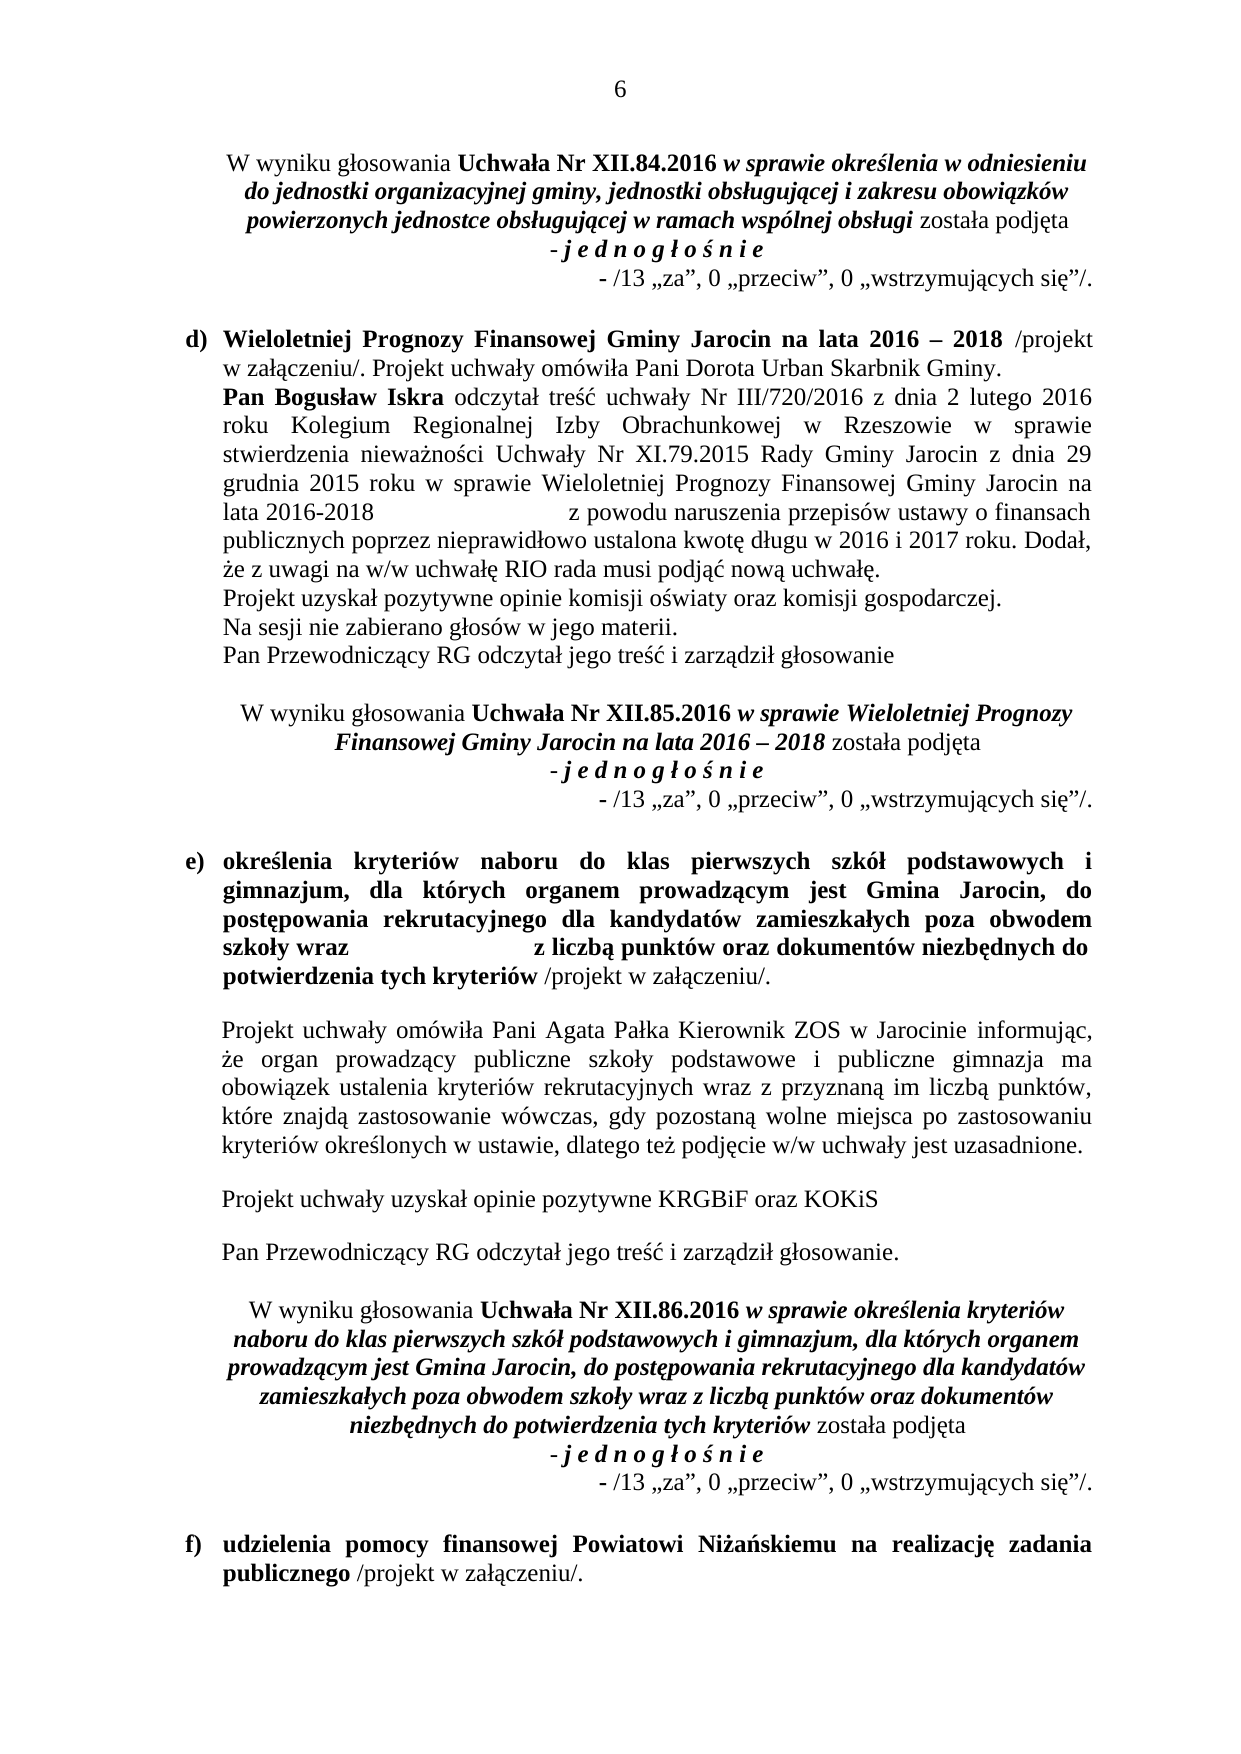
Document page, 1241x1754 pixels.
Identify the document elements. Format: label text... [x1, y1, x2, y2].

list Pan Przewodniczący RG odczytał jego treść i zarządził głosowanie [223, 641, 1093, 669]
text - /13 „za”, 0 „przeciw”, 0 „wstrzymujących się”/. [148, 263, 1093, 291]
list określenia kryteriów naboru do klas pierwszych szkół podstawowych i gimnazjum, dla których organem prowadzącym jest Gmina Jarocin, do postępowania rekrutacyjnego dla kandydatów zamieszkałych poza obwodem szkoły wraz z liczbą punktów oraz dokumentów niezbędnych do potwierdzenia tych kryteriów /projekt w załączeniu/. [185, 846, 1093, 990]
list udzielenia pomocy finansowej Powiatowi Niżańskiemu na realizację zadania publicznego /projekt w załączeniu/. [185, 1529, 1093, 1587]
text - /13 „za”, 0 „przeciw”, 0 „wstrzymujących się”/. [148, 784, 1093, 813]
text Projekt uchwały uzyskał opinie pozytywne KRGBiF oraz KOKiS [221, 1184, 1093, 1212]
list W wyniku głosowania Uchwała Nr XII.86.2016 w sprawie określenia kryteriów naboru do klas pierwszych szkół podstawowych i gimnazjum, dla których organem prowadzącym jest Gmina Jarocin, do postępowania rekrutacyjnego dla kandydatów zamieszkałych poza obwodem szkoły wraz z liczbą punktów oraz dokumentów niezbędnych do potwierdzenia tych kryteriów została podjęta - j e d n o g ł o ś n i e [223, 1295, 1093, 1467]
list Pan Bogusław Iskra odczytał treść uchwały Nr III/720/2016 z dnia 2 lutego 2016 roku Kolegium Regionalnej Izby Obrachunkowej w Rzeszowie w sprawie stwierdzenia nieważności Uchwały Nr XI.79.2015 Rady Gminy Jarocin z dnia 29 grudnia 2015 roku w sprawie Wieloletniej Prognozy Finansowej Gminy Jarocin na lata 2016-2018 z powodu naruszenia przepisów ustawy o finansach publicznych poprzez nieprawidłowo ustalona kwotę długu w 2016 i 2017 roku. Dodał, że z uwagi na w/w uchwałę RIO rada musi podjąć nową uchwałę. [223, 382, 1093, 583]
list Projekt uzyskał pozytywne opinie komisji oświaty oraz komisji gospodarczej. [223, 583, 1093, 612]
list Na sesji nie zabierano głosów w jego materii. [223, 612, 1093, 641]
text - /13 „za”, 0 „przeciw”, 0 „wstrzymujących się”/. [148, 1467, 1093, 1496]
list Wieloletniej Prognozy Finansowej Gminy Jarocin na lata 2016 – 2018 /projekt w załączeniu/. Projekt uchwały omówiła Pani Dorota Urban Skarbnik Gminy. [185, 324, 1093, 382]
text Pan Przewodniczący RG odczytał jego treść i zarządził głosowanie. [221, 1237, 1093, 1266]
list W wyniku głosowania Uchwała Nr XII.85.2016 w sprawie Wieloletniej Prognozy Finansowej Gminy Jarocin na lata 2016 – 2018 została podjęta - j e d n o g ł o ś n i e [223, 698, 1093, 784]
list W wyniku głosowania Uchwała Nr XII.84.2016 w sprawie określenia w odniesieniu do jednostki organizacyjnej gminy, jednostki obsługującej i zakresu obowiązków powierzonych jednostce obsługującej w ramach wspólnej obsługi została podjęta - j e d n o g ł o ś n i e [223, 148, 1093, 263]
text Projekt uchwały omówiła Pani Agata Pałka Kierownik ZOS w Jarocinie informując, że organ prowadzący publiczne szkoły podstawowe i publiczne gimnazja ma obowiązek ustalenia kryteriów rekrutacyjnych wraz z przyznaną im liczbą punktów, które znajdą zastosowanie wówczas, gdy pozostaną wolne miejsca po zastosowaniu kryteriów określonych w ustawie, dlatego też podjęcie w/w uchwały jest uzasadnione. [221, 1015, 1093, 1159]
